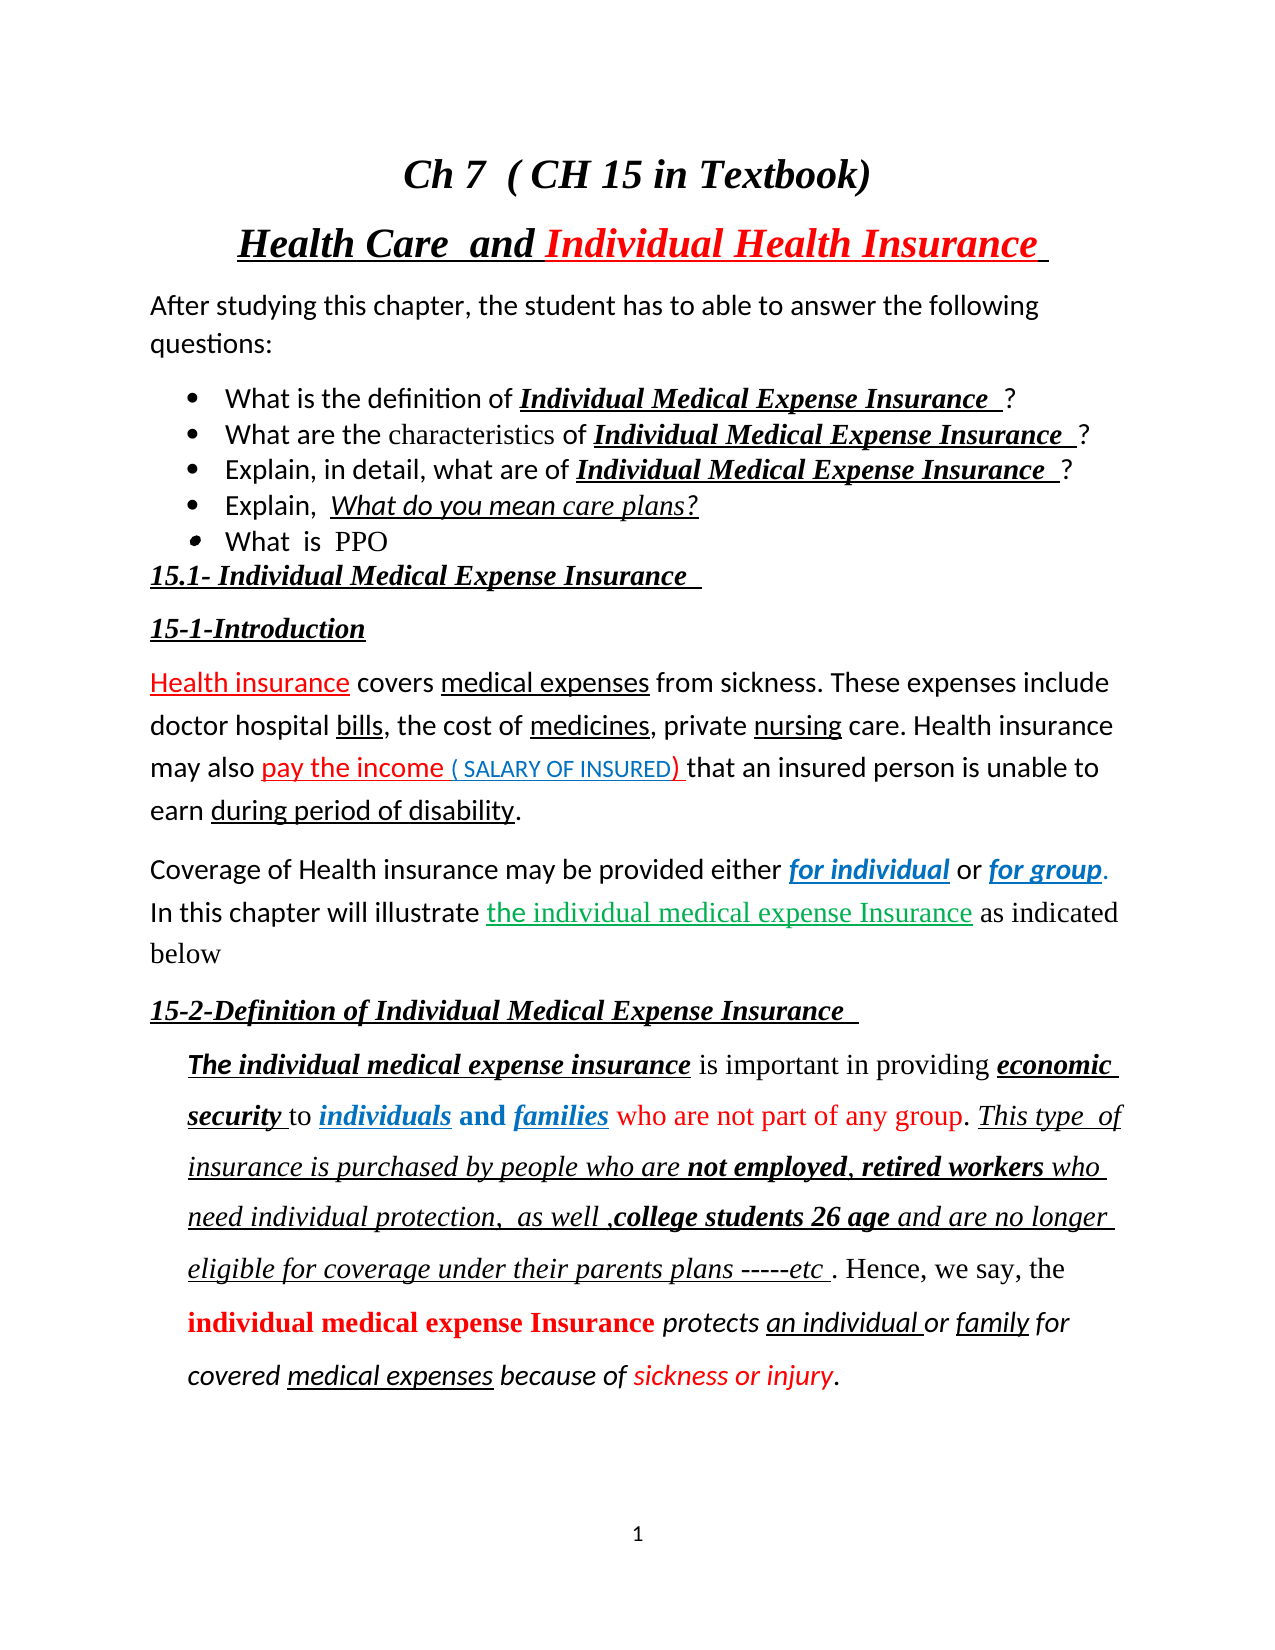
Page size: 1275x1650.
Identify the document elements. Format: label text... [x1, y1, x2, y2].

text The individual medical expense insurance is important in providing economic security to individuals and families who are not part of any group. This type of insurance is purchased by people who are not employed, retired workers who need individual protection, as well ,college students 26 age and are no longer eligible for coverage under their parents plans -----etc . Hence, we say, the individual medical expense Insurance protects an individual or family for covered medical expenses because of sickness or injury. [187, 1046, 1125, 1393]
text Coverage of Health insurance may be provided either for individual or for group. In this chapter will illustrate the individual medical expense Insurance as indicated below [150, 851, 1125, 970]
list Explain, What do you mean care plans? [187, 487, 1125, 523]
list What is PPO [187, 523, 1125, 558]
text Ch 7 ( CH 15 in Textbook) [150, 150, 1125, 198]
text 15-2-Definition of Individual Medical Expense Insurance [150, 993, 1125, 1027]
list What is the definition of Individual Medical Expense Insurance ? [187, 380, 1125, 416]
list Explain, in detail, what are of Individual Medical Expense Insurance ? [187, 451, 1125, 487]
text 15.1- Individual Medical Expense Insurance [150, 558, 1125, 592]
list What are the characteristics of Individual Medical Expense Insurance ? [187, 416, 1125, 451]
text 15-1-Introduction [150, 611, 1125, 645]
text After studying this chapter, the student has to able to answer the following questions: [150, 287, 1125, 361]
text Health insurance covers medical expenses from sickness. These expenses include doctor hospital bills, the cost of medicines, private nursing care. Health insurance may also pay the income ( SALARY OF INSURED) that an insured person is unable to earn during period of disability. [150, 664, 1125, 828]
text Health Care and Individual Health Insurance [150, 218, 1125, 266]
